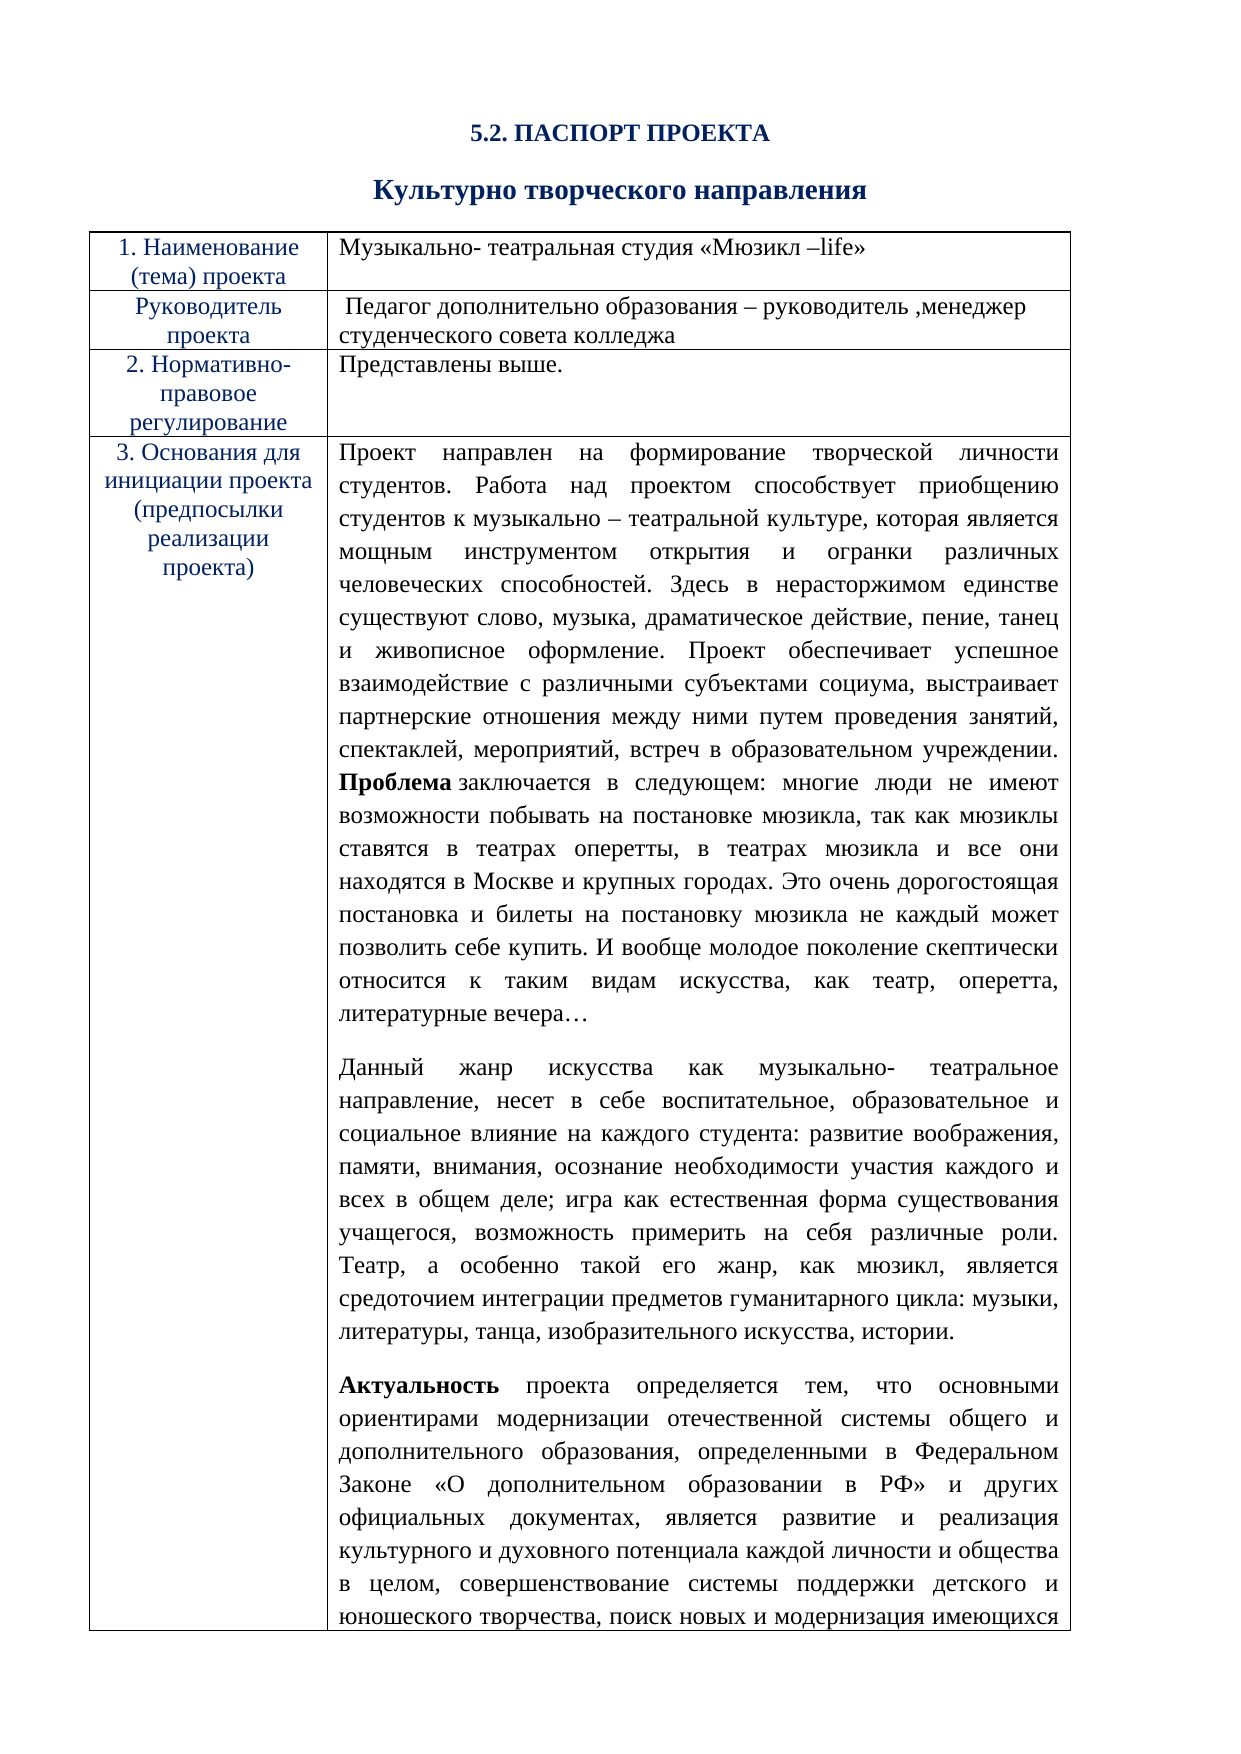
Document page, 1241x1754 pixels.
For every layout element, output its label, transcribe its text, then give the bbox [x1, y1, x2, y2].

table_header 1. Наименование (тема) проекта [90, 233, 327, 290]
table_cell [328, 437, 1070, 1630]
text Культурно творческого направления [89, 172, 1152, 206]
text 5.2. ПАСПОРТ ПРОЕКТА [89, 118, 1152, 147]
table_cell Педагог дополнительно образования – руководитель ,менеджер студенческого совета колледжа [328, 291, 1070, 348]
table_cell 2. Нормативно-правовое регулирование [90, 350, 327, 436]
table_cell Руководитель проекта [90, 291, 327, 348]
table_cell Представлены выше. [328, 350, 1070, 436]
table_header Музыкально- театральная студия «Мюзикл –life» [328, 233, 1070, 290]
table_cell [90, 437, 327, 1630]
